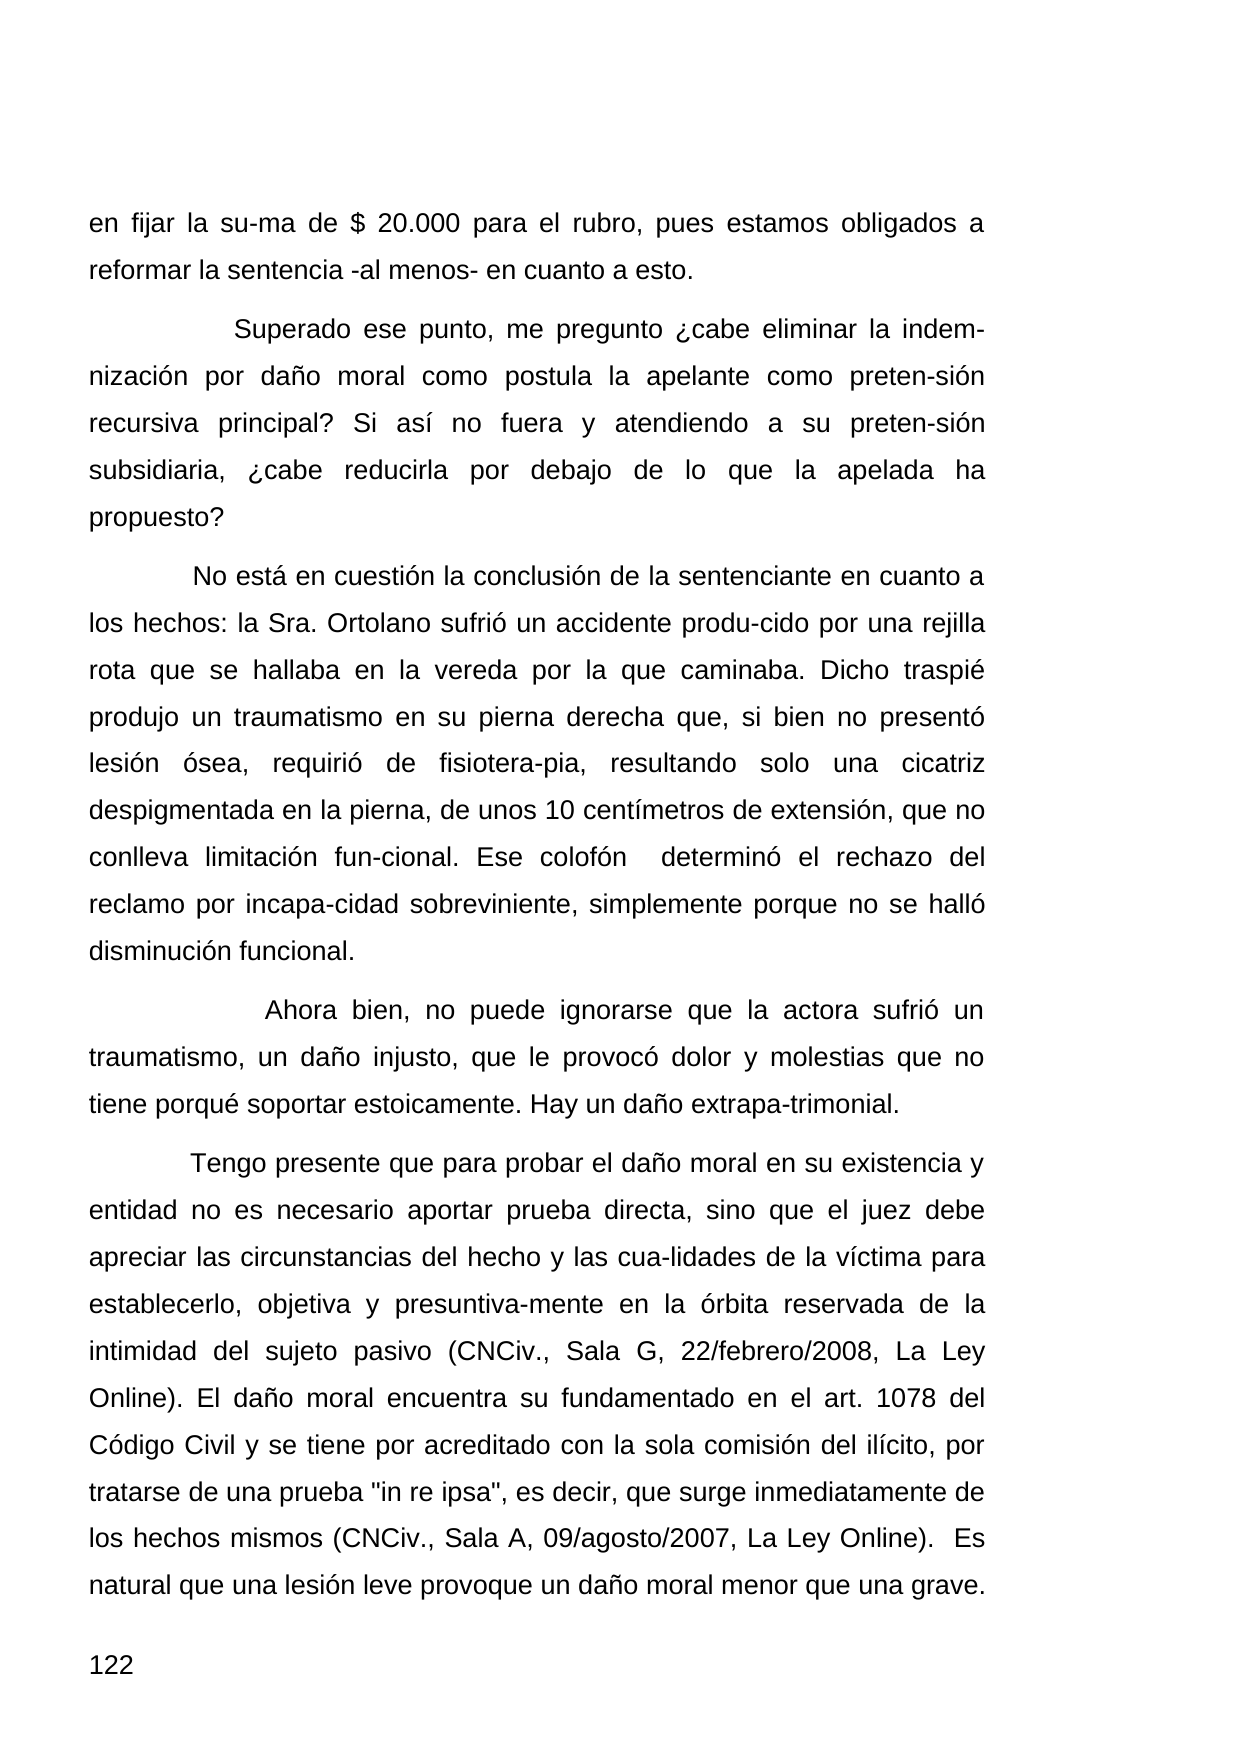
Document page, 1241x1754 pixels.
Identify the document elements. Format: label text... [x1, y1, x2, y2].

text Superado ese punto, me pregunto ¿cabe eliminar la indem-nización por daño moral como postula la apelante como preten-sión recursiva principal? Si así no fuera y atendiendo a su preten-sión subsidiaria, ¿cabe reducirla por debajo de lo que la apelada ha propuesto? [89, 313, 986, 532]
text No está en cuestión la conclusión de la sentenciante en cuanto a los hechos: la Sra. Ortolano sufrió un accidente produ-cido por una rejilla rota que se hallaba en la vereda por la que caminaba. Dicho traspié produjo un traumatismo en su pierna derecha que, si bien no presentó lesión ósea, requirió de fisiotera-pia, resultando solo una cicatriz despigmentada en la pierna, de unos 10 centímetros de extensión, que no conlleva limitación fun-cional. Ese colofón determinó el rechazo del reclamo por incapa-cidad sobreviniente, simplemente porque no se halló disminución funcional. [89, 560, 986, 966]
text Ahora bien, no puede ignorarse que la actora sufrió un traumatismo, un daño injusto, que le provocó dolor y molestias que no tiene porqué soportar estoicamente. Hay un daño extrapa-trimonial. [89, 994, 986, 1119]
